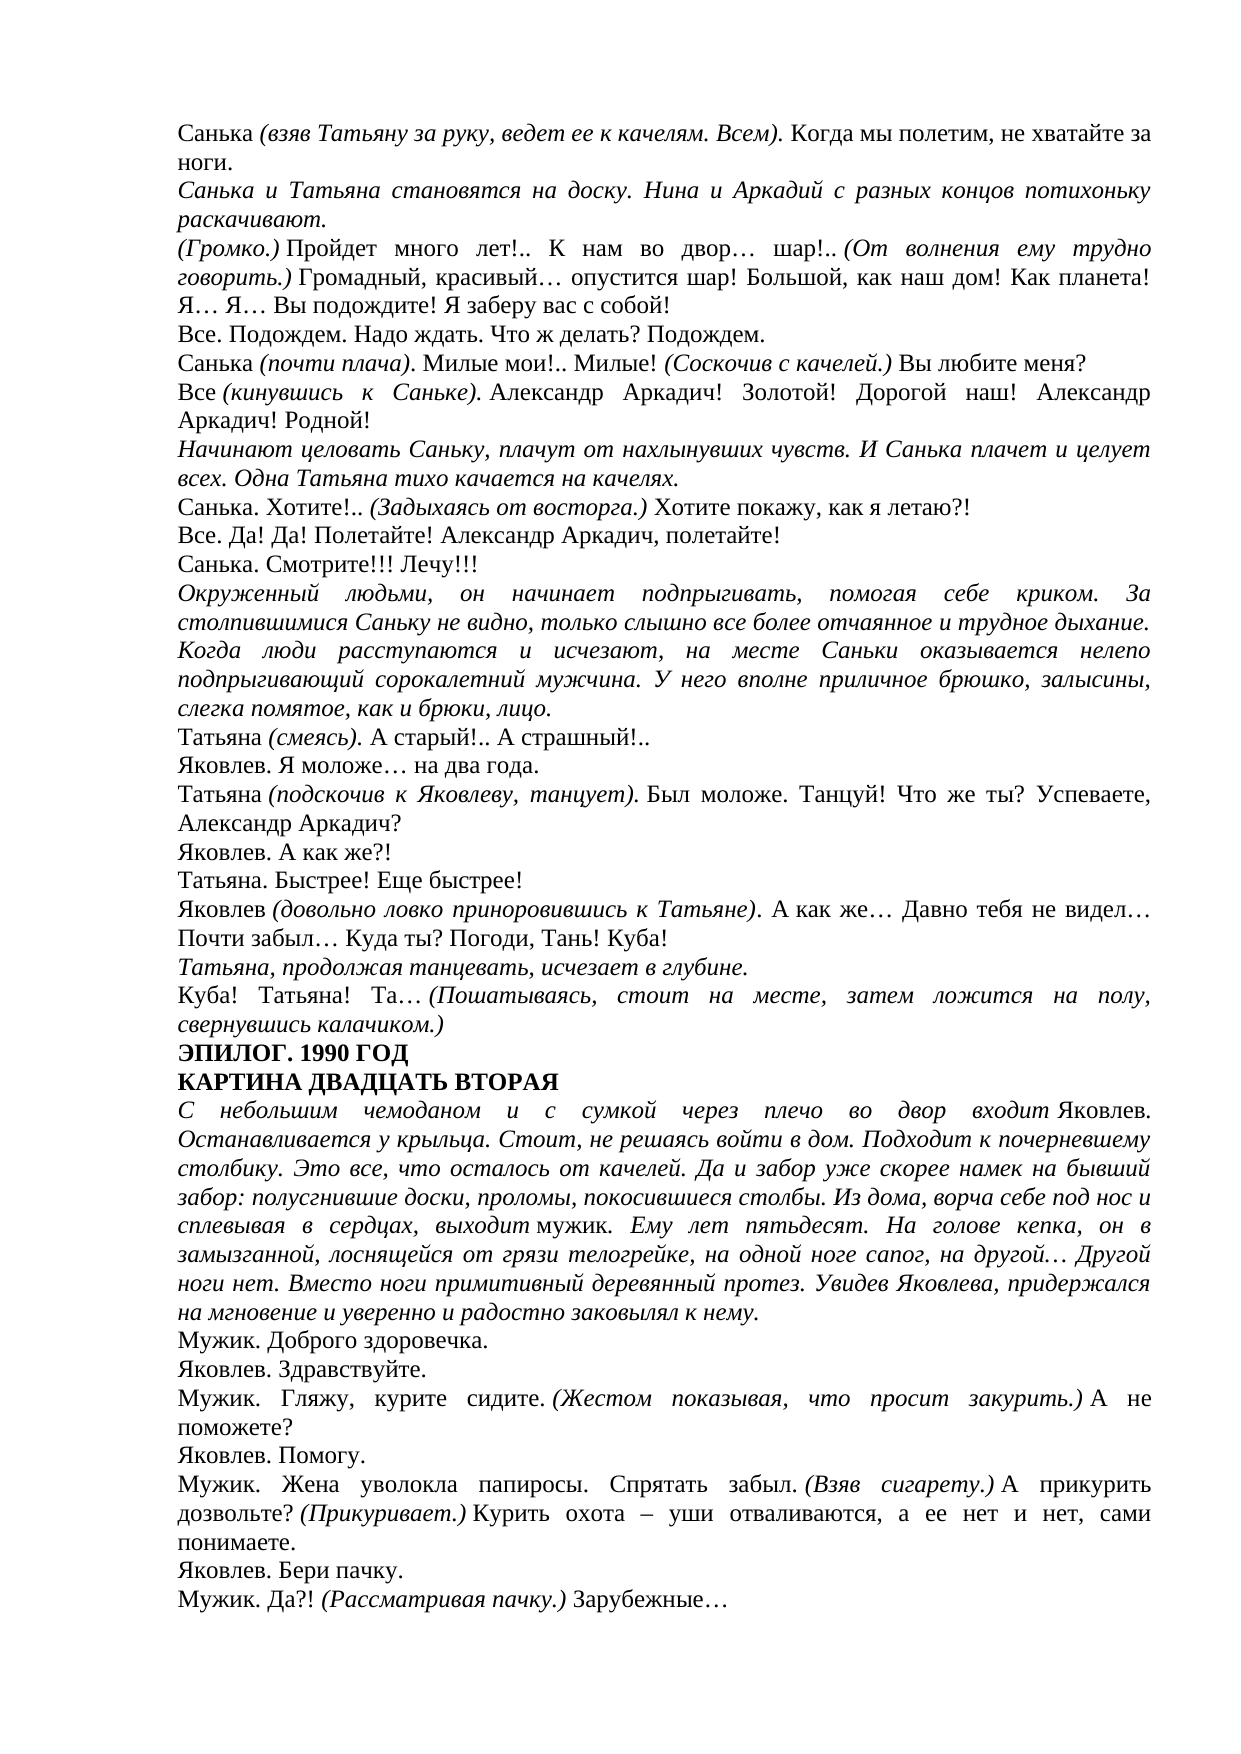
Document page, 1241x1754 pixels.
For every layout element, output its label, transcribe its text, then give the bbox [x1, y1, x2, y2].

text Все. Да! Да! Полетайте! Александр Аркадич, полетайте! [177, 521, 1152, 549]
text Яковлев. Здравствуйте. [177, 1354, 1152, 1383]
text Мужик. Жена уволокла папиросы. Спрятать забыл. (Взяв сигарету.) А прикурить дозвольте? (Прикуривает.) Курить охота – уши отваливаются, а ее нет и нет, сами понимаете. [177, 1469, 1152, 1556]
text (Громко.) Пройдет много лет!.. К нам во двор… шар!.. (От волнения ему трудно говорить.) Громадный, красивый… опустится шар! Большой, как наш дом! Как планета! Я… Я… Вы подождите! Я заберу вас с собой! [177, 233, 1152, 319]
text Санька. Смотрите!!! Лечу!!! [177, 549, 1152, 578]
text Яковлев. Помогу. [177, 1441, 1152, 1469]
text Санька. Хотите!.. (Задыхаясь от восторга.) Хотите покажу, как я летаю?! [177, 492, 1152, 521]
text Мужик. Доброго здоровечка. [177, 1326, 1152, 1354]
text Татьяна (смеясь). А старый!.. А страшный!.. [177, 722, 1152, 751]
text Мужик. Да?! (Рассматривая пачку.) Зарубежные… [177, 1584, 1152, 1613]
text ЭПИЛОГ. 1990 ГОД [177, 1038, 1152, 1067]
text Санька (почти плача). Милые мои!.. Милые! (Соскочив с качелей.) Вы любите меня? [177, 348, 1152, 377]
text Куба! Татьяна! Та… (Пошатываясь, стоит на месте, затем ложится на полу, свернувшись калачиком.) [177, 981, 1152, 1038]
text С небольшим чемоданом и с сумкой через плечо во двор входит Яковлев. Останавливается у крыльца. Стоит, не решаясь войти в дом. Подходит к почерневшему столбику. Это все, что осталось от качелей. Да и забор уже скорее намек на бывший забор: полусгнившие доски, проломы, покосившиеся столбы. Из дома, ворча себе под нос и сплевывая в сердцах, выходит мужик. Ему лет пятьдесят. На голове кепка, он в замызганной, лоснящейся от грязи телогрейке, на одной ноге сапог, на другой… Другой ноги нет. Вместо ноги примитивный деревянный протез. Увидев Яковлева, придержался на мгновение и уверенно и радостно заковылял к нему. [177, 1096, 1152, 1326]
text КАРТИНА ДВАДЦАТЬ ВТОРАЯ [177, 1067, 1152, 1096]
text Яковлев (довольно ловко приноровившись к Татьяне). А как же… Давно тебя не видел… Почти забыл… Куда ты? Погоди, Тань! Куба! [177, 894, 1152, 952]
text Яковлев. Я моложе… на два года. [177, 751, 1152, 779]
text Начинают целовать Саньку, плачут от нахлынувших чувств. И Санька плачет и целует всех. Одна Татьяна тихо качается на качелях. [177, 434, 1152, 492]
text Яковлев. А как же?! [177, 837, 1152, 866]
text Санька и Татьяна становятся на доску. Нина и Аркадий с разных концов потихоньку раскачивают. [177, 176, 1152, 233]
text Мужик. Гляжу, курите сидите. (Жестом показывая, что просит закурить.) А не поможете? [177, 1383, 1152, 1441]
text Татьяна, продолжая танцевать, исчезает в глубине. [177, 952, 1152, 981]
text Санька (взяв Татьяну за руку, ведет ее к качелям. Всем). Когда мы полетим, не хватайте за ноги. [177, 118, 1152, 176]
text Яковлев. Бери пачку. [177, 1556, 1152, 1584]
text Татьяна. Быстрее! Еще быстрее! [177, 866, 1152, 894]
text Татьяна (подскочив к Яковлеву, танцует). Был моложе. Танцуй! Что же ты? Успеваете, Александр Аркадич? [177, 779, 1152, 837]
text Все. Подождем. Надо ждать. Что ж делать? Подождем. [177, 319, 1152, 348]
text Окруженный людьми, он начинает подпрыгивать, помогая себе криком. За столпившимися Саньку не видно, только слышно все более отчаянное и трудное дыхание. Когда люди расступаются и исчезают, на месте Саньки оказывается нелепо подпрыгивающий сорокалетний мужчина. У него вполне приличное брюшко, залысины, слегка помятое, как и брюки, лицо. [177, 578, 1152, 722]
text Все (кинувшись к Саньке). Александр Аркадич! Золотой! Дорогой наш! Александр Аркадич! Родной! [177, 377, 1152, 434]
